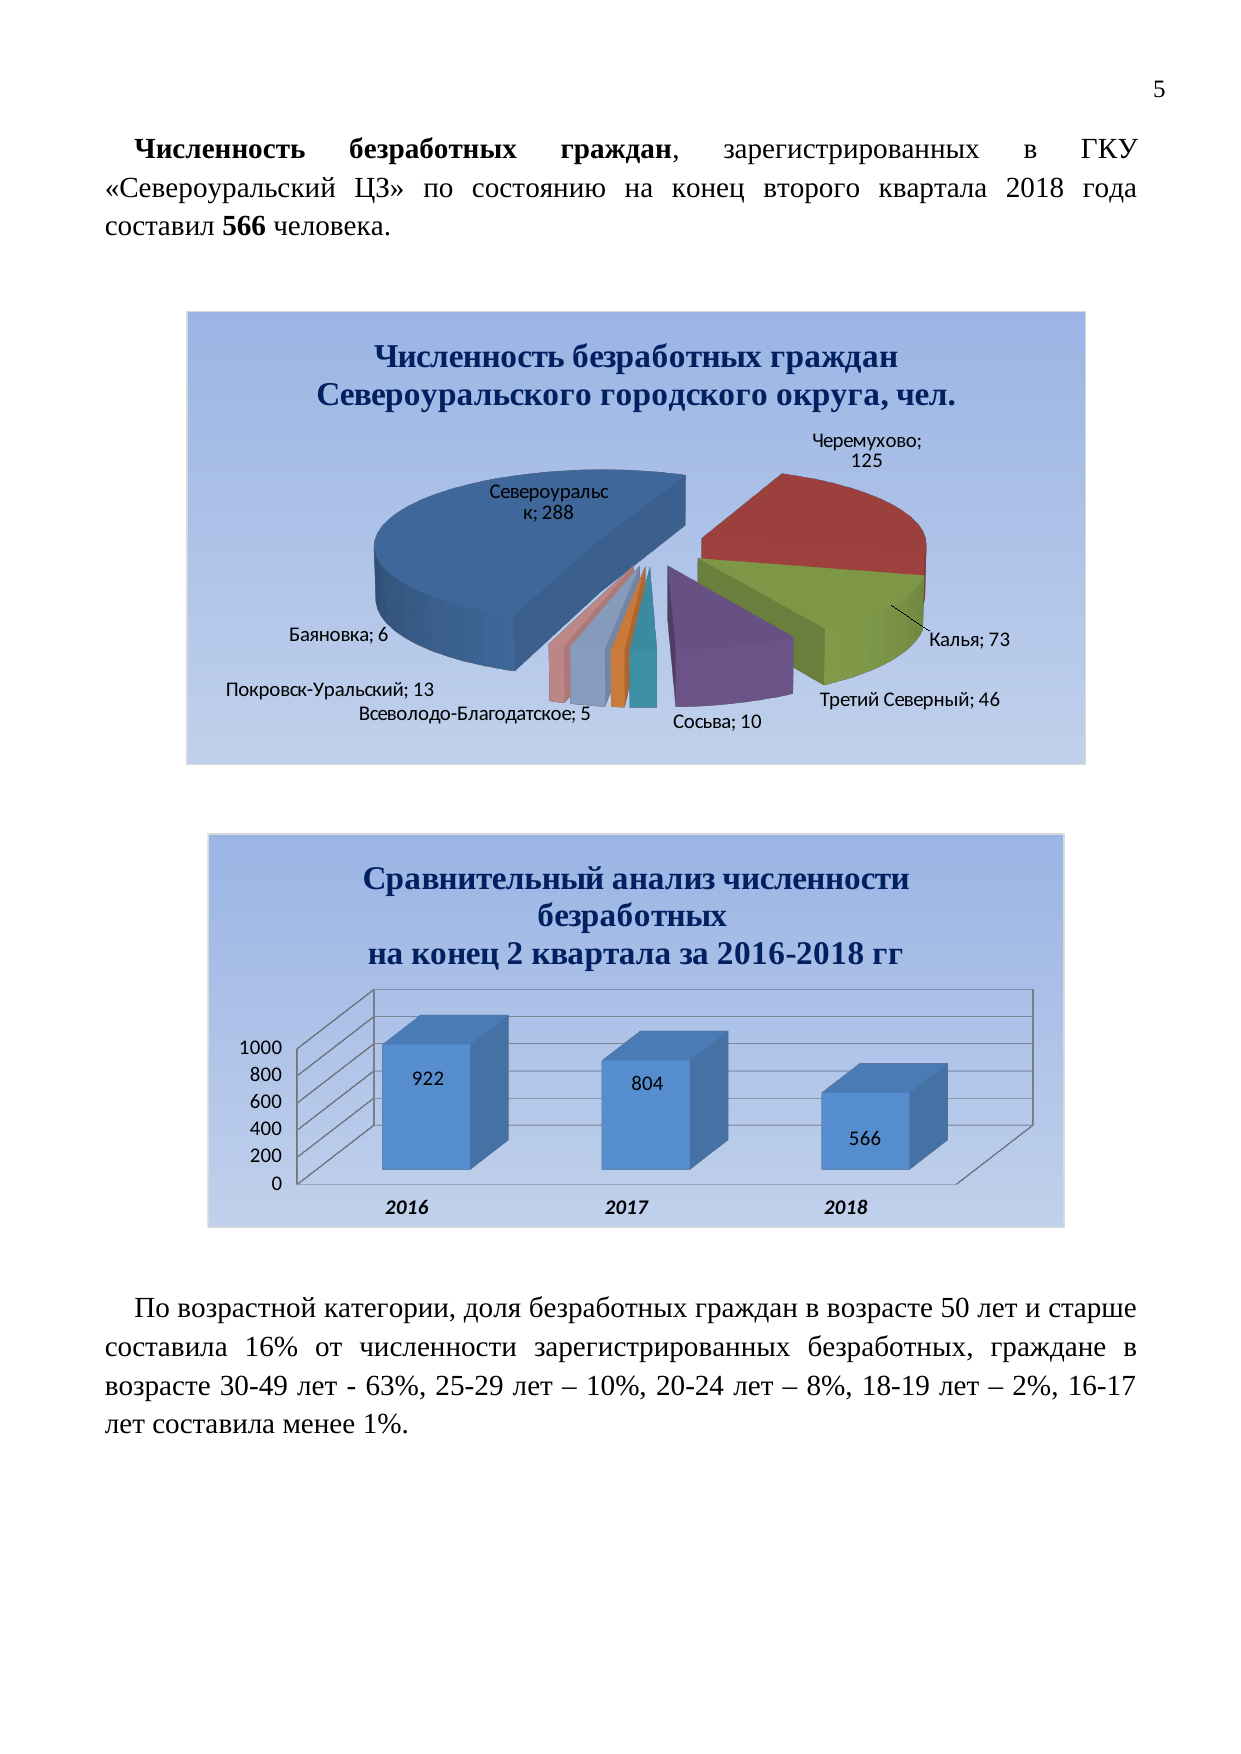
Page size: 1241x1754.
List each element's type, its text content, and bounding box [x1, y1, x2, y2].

text Численность безработных граждан, зарегистрированных в ГКУ «Североуральский ЦЗ» по состоянию на конец второго квартала 2018 года составил 566 человека. [104, 131, 1138, 242]
text По возрастной категории, доля безработных граждан в возрасте 50 лет и старше составила 16% от численности зарегистрированных безработных, граждане в возрасте 30-49 лет - 63%, 25-29 лет – 10%, 20-24 лет – 8%, 18-19 лет – 2%, 16-17 лет составила менее 1%. [104, 1291, 1138, 1440]
